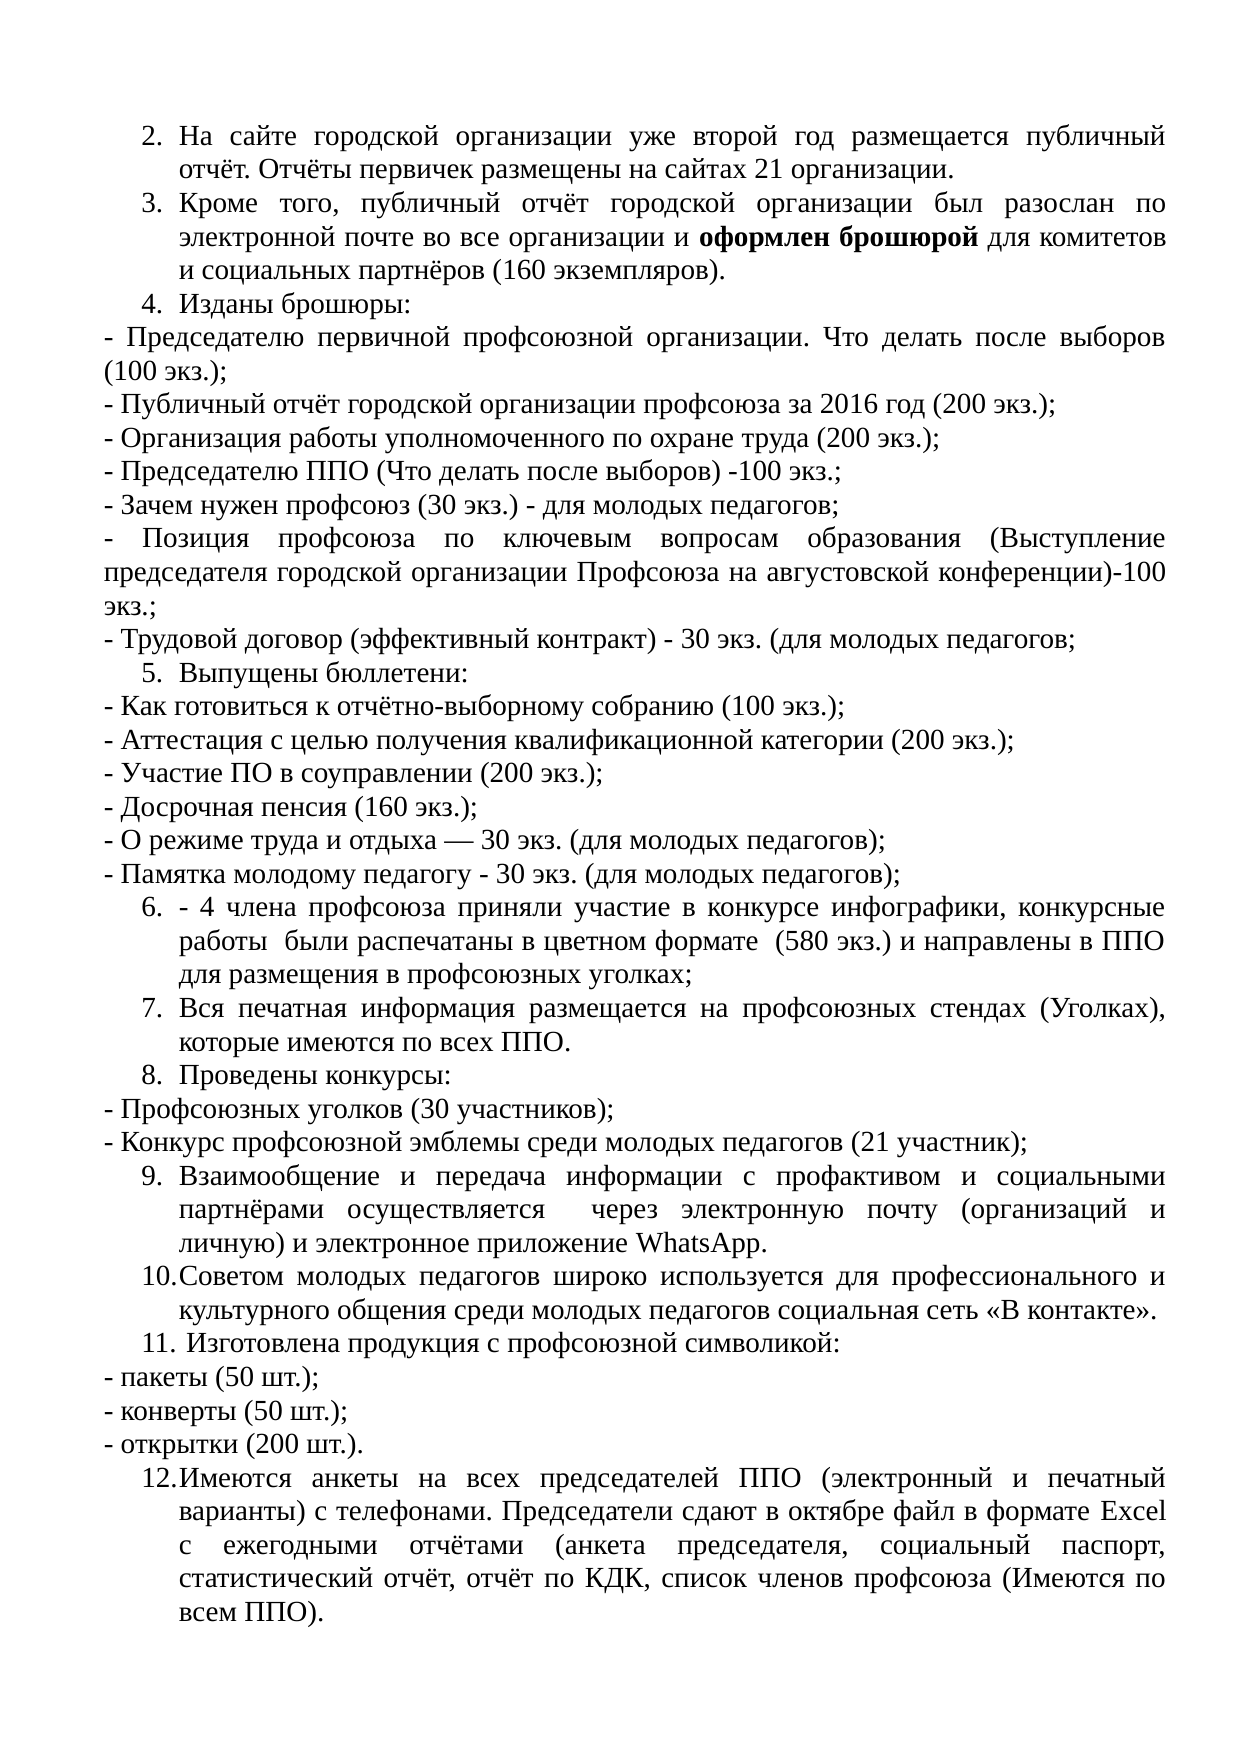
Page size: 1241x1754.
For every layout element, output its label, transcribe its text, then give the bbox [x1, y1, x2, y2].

text - Аттестация с целью получения квалификационной категории (200 экз.); [103, 722, 1167, 755]
text - Публичный отчёт городской организации профсоюза за 2016 год (200 экз.); [103, 386, 1167, 420]
list На сайте городской организации уже второй год размещается публичный отчёт. Отчёты первичек размещены на сайтах 21 организации. [141, 118, 1167, 185]
list Имеются анкеты на всех председателей ППО (электронный и печатный варианты) с телефонами. Председатели сдают в октябре файл в формате Excel c ежегодными отчётами (анкета председателя, социальный паспорт, статистический отчёт, отчёт по КДК, список членов профсоюза (Имеются по всем ППО). [141, 1460, 1167, 1627]
text - открытки (200 шт.). [103, 1426, 1167, 1460]
text - Участие ПО в соуправлении (200 экз.); [103, 755, 1167, 789]
text - пакеты (50 шт.); [103, 1359, 1167, 1393]
text - Как готовиться к отчётно-выборному собранию (100 экз.); [103, 688, 1167, 722]
text - О режиме труда и отдыха — 30 экз. (для молодых педагогов); [103, 822, 1167, 856]
text - Досрочная пенсия (160 экз.); [103, 789, 1167, 822]
text - Профсоюзных уголков (30 участников); [103, 1091, 1167, 1124]
text - Памятка молодому педагогу - 30 экз. (для молодых педагогов); [103, 856, 1167, 889]
text - Зачем нужен профсоюз (30 экз.) - для молодых педагогов; [103, 487, 1167, 521]
list - 4 члена профсоюза приняли участие в конкурсе инфографики, конкурсные работы были распечатаны в цветном формате (580 экз.) и направлены в ППО для размещения в профсоюзных уголках; [141, 889, 1167, 990]
text - Трудовой договор (эффективный контракт) - 30 экз. (для молодых педагогов; [103, 621, 1167, 655]
text - Председателю ППО (Что делать после выборов) -100 экз.; [103, 453, 1167, 487]
text - конверты (50 шт.); [103, 1393, 1167, 1426]
list Взаимообщение и передача информации с профактивом и социальными партнёрами осуществляется через электронную почту (организаций и личную) и электронное приложение WhatsApp. [141, 1158, 1167, 1258]
text - Организация работы уполномоченного по охране труда (200 экз.); [103, 420, 1167, 453]
list Выпущены бюллетени: [141, 655, 1167, 688]
list Изготовлена продукция с профсоюзной символикой: [141, 1326, 1167, 1359]
text - Конкурс профсоюзной эмблемы среди молодых педагогов (21 участник); [103, 1124, 1167, 1158]
list Советом молодых педагогов широко используется для профессионального и культурного общения среди молодых педагогов социальная сеть «В контакте». [141, 1258, 1167, 1326]
list Вся печатная информация размещается на профсоюзных стендах (Уголках), которые имеются по всех ППО. [141, 990, 1167, 1057]
list Кроме того, публичный отчёт городской организации был разослан по электронной почте во все организации и оформлен брошюрой для комитетов и социальных партнёров (160 экземпляров). [141, 185, 1167, 286]
text - Позиция профсоюза по ключевым вопросам образования (Выступление председателя городской организации Профсоюза на августовской конференции)-100 экз.; [103, 521, 1167, 621]
list Изданы брошюры: [141, 286, 1167, 319]
list Проведены конкурсы: [141, 1057, 1167, 1091]
text - Председателю первичной профсоюзной организации. Что делать после выборов (100 экз.); [103, 319, 1167, 386]
